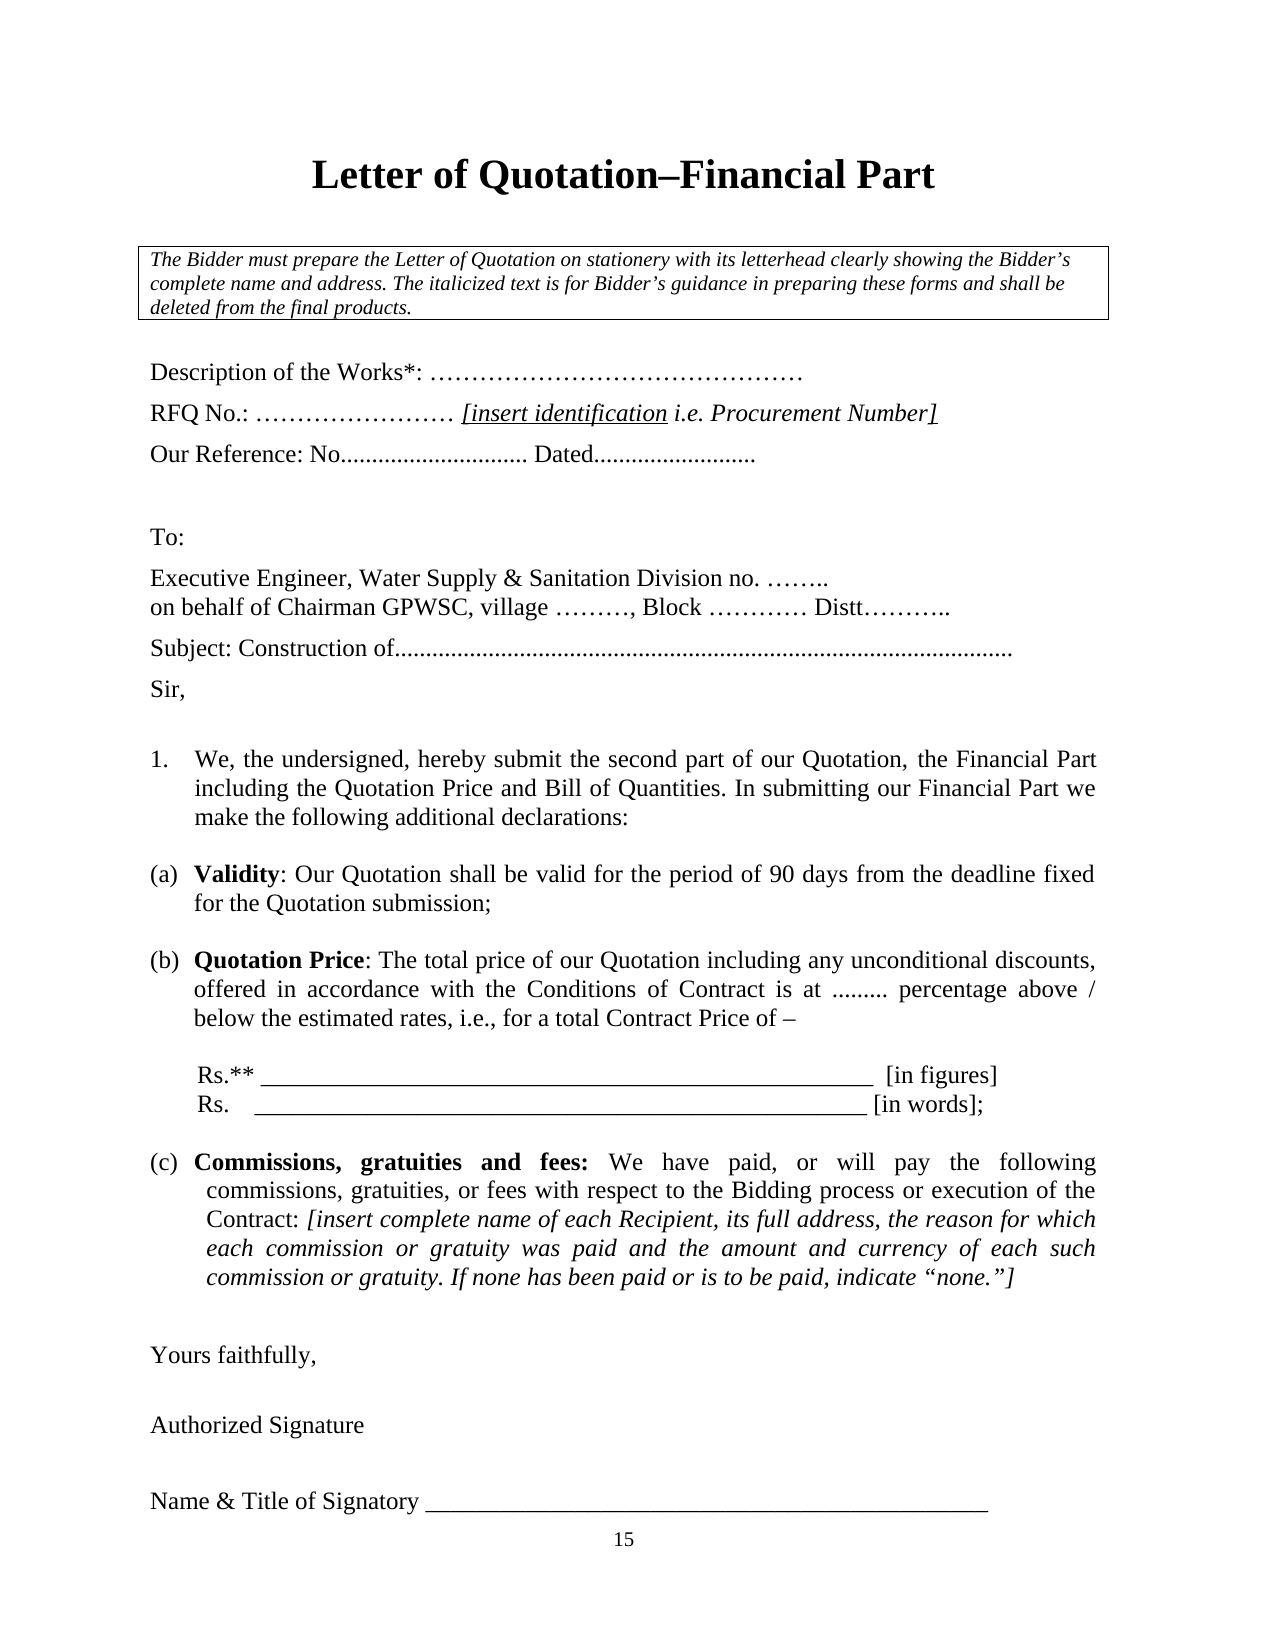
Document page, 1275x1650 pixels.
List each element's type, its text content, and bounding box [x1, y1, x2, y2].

text on behalf of Chairman GPWSC, village ………, Block ………… Distt……….. [150, 592, 1097, 620]
text Executive Engineer, Water Supply & Sanitation Division no. …….. [150, 563, 1097, 592]
list Validity: Our Quotation shall be valid for the period of 90 days from the deadline fixed for the Quotation submission; [150, 859, 1097, 917]
text RFQ No.: …………………… [insert identification i.e. Procurement Number] [150, 398, 1097, 427]
text Our Reference: No.............................. Dated.......................... [150, 439, 1097, 468]
text Rs. _________________________________________________ [in words]; [197, 1089, 1097, 1118]
text Yours faithfully, [150, 1340, 1097, 1369]
text 1. We, the undersigned, hereby submit the second part of our Quotation, the Financial Part including the Quotation Price and Bill of Quantities. In submitting our Financial Part we make the following additional declarations: [150, 744, 1097, 830]
text Subject: Construction of................................................................................................... [150, 633, 1097, 662]
text Description of the Works*: ……………………………………… [150, 357, 1097, 385]
text Sir, [150, 674, 1097, 703]
text To: [150, 522, 1097, 550]
text Authorized Signature [150, 1410, 1097, 1439]
text Name & Title of Signatory _____________________________________________ [150, 1486, 1097, 1515]
table_header The Bidder must prepare the Letter of Quotation on stationery with its letterhead clearly showing the Bidder’s complete name and address. The italicized text is for Bidder’s guidance in preparing these forms and shall be deleted from the final products. [139, 247, 1108, 319]
list Commissions, gratuities and fees: We have paid, or will pay the following commissions, gratuities, or fees with respect to the Bidding process or execution of the Contract: [insert complete name of each Recipient, its full address, the reason for which each commission or gratuity was paid and the amount and currency of each such commission or gratuity. If none has been paid or is to be paid, indicate “none.”] [150, 1147, 1097, 1290]
list Quotation Price: The total price of our Quotation including any unconditional discounts, offered in accordance with the Conditions of Contract is at ......... percentage above / below the estimated rates, i.e., for a total Contract Price of – [150, 945, 1097, 1032]
text Rs.** _________________________________________________ [in figures] [197, 1060, 1097, 1089]
text Letter of Quotation–Financial Part [150, 150, 1097, 198]
